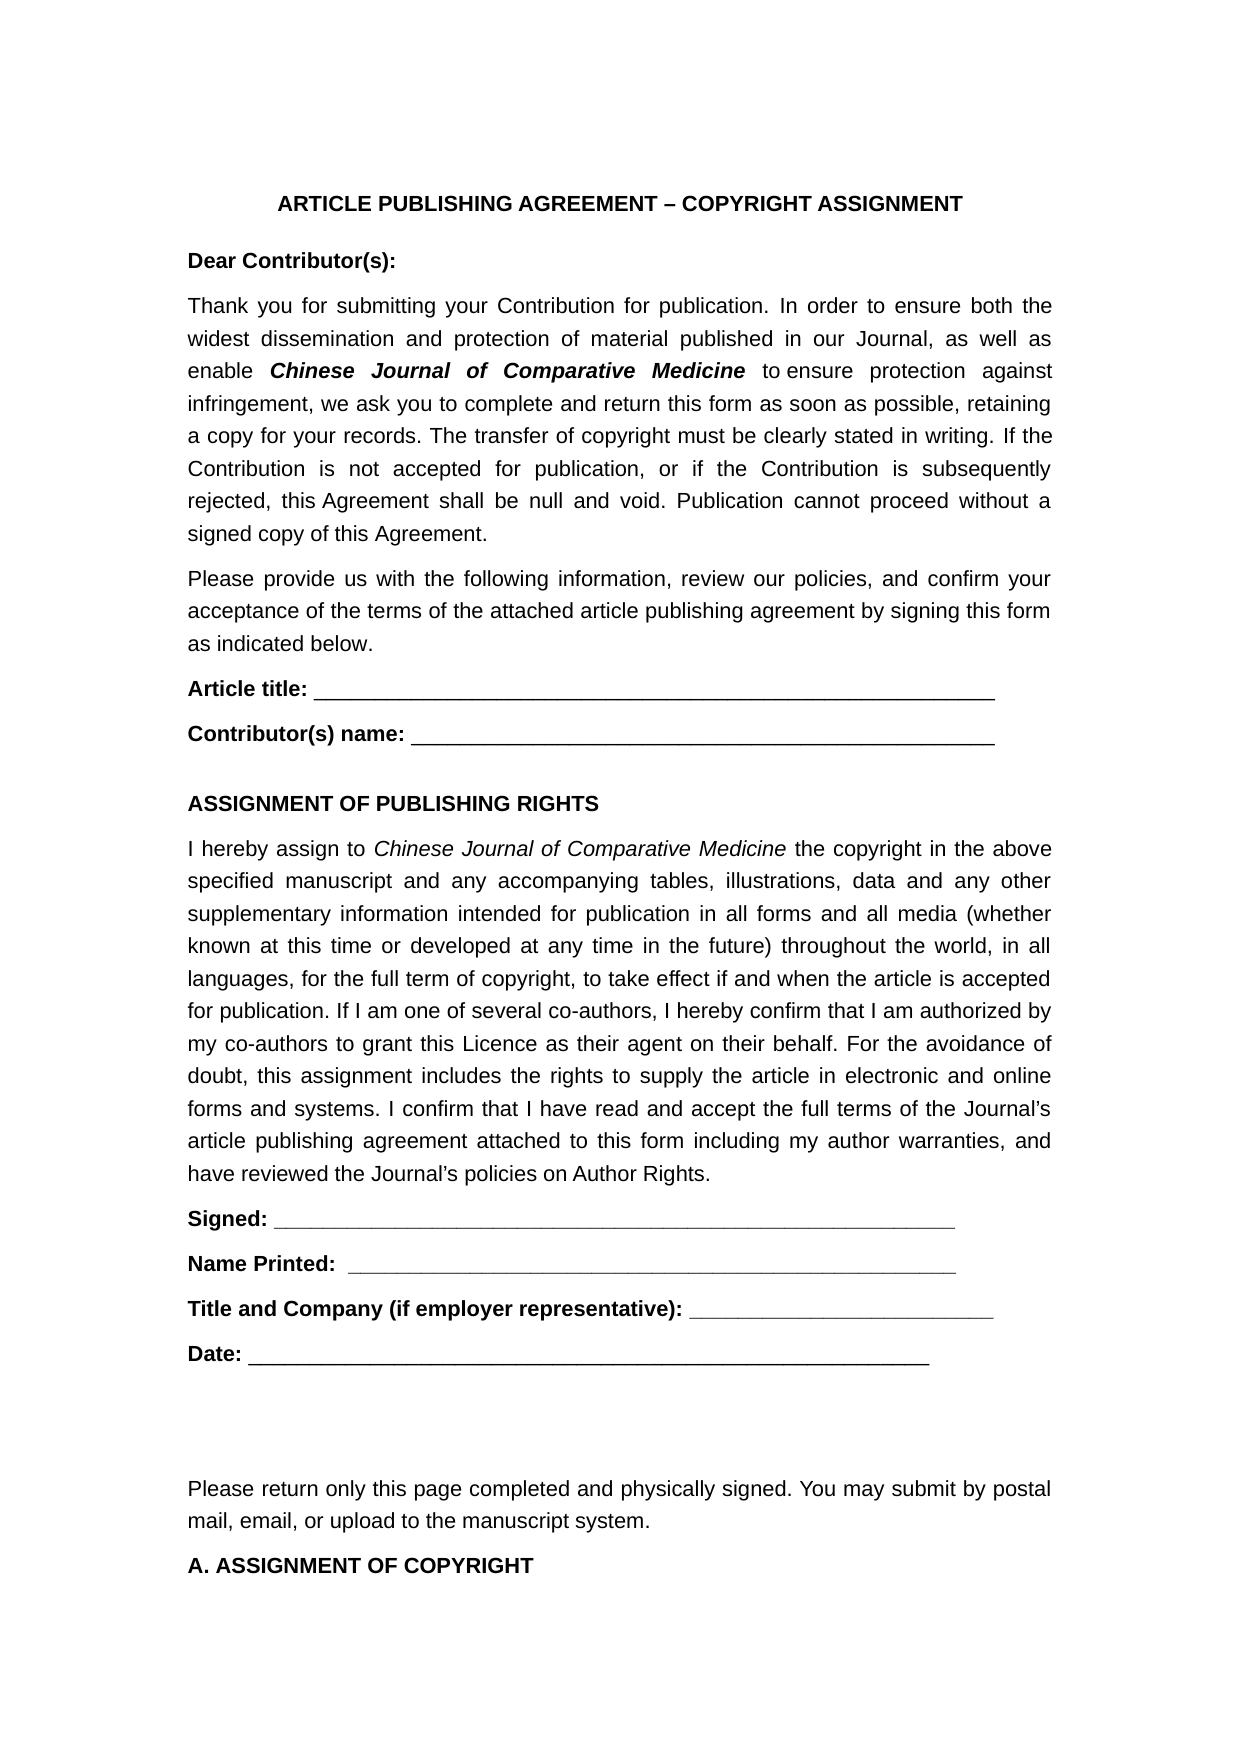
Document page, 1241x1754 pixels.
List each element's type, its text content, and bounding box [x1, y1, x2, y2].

text ARTICLE PUBLISHING AGREEMENT – COPYRIGHT ASSIGNMENT [187, 187, 1053, 219]
text Signed: ________________________________________________________ [187, 1202, 1053, 1235]
text ASSIGNMENT OF PUBLISHING RIGHTS [187, 787, 1053, 820]
text Contributor(s) name: ________________________________________________ [187, 717, 1053, 749]
text Article title: ________________________________________________________ [187, 672, 1053, 704]
text Dear Contributor(s): [187, 244, 1053, 277]
text Please return only this page completed and physically signed. You may submit by postal mail, email, or upload to the manuscript system. [187, 1472, 1053, 1537]
text Title and Company (if employer representative): _________________________ [187, 1292, 1053, 1325]
text Thank you for submitting your Contribution for publication. In order to ensure both the widest dissemination and protection of material published in our Journal, as well as enable Chinese Journal of Comparative Medicine to ensure protection against infringement, we ask you to complete and return this form as soon as possible, retaining a copy for your records. The transfer of copyright must be clearly stated in writing. If the Contribution is not accepted for publication, or if the Contribution is subsequently rejected, this Agreement shall be null and void. Publication cannot proceed without a signed copy of this Agreement. [187, 289, 1053, 549]
text A. ASSIGNMENT OF COPYRIGHT [187, 1550, 1053, 1582]
text I hereby assign to Chinese Journal of Comparative Medicine the copyright in the above specified manuscript and any accompanying tables, illustrations, data and any other supplementary information intended for publication in all forms and all media (whether known at this time or developed at any time in the future) throughout the world, in all languages, for the full term of copyright, to take effect if and when the article is accepted for publication. If I am one of several co-authors, I hereby confirm that I am authorized by my co-authors to grant this Licence as their agent on their behalf. For the avoidance of doubt, this assignment includes the rights to supply the article in electronic and online forms and systems. I confirm that I have read and accept the full terms of the Journal’s article publishing agreement attached to this form including my author warranties, and have reviewed the Journal’s policies on Author Rights. [187, 832, 1053, 1190]
text Date: ________________________________________________________ [187, 1337, 1053, 1370]
text Name Printed: __________________________________________________ [187, 1247, 1053, 1280]
text Please provide us with the following information, review our policies, and confirm your acceptance of the terms of the attached article publishing agreement by signing this form as indicated below. [187, 562, 1053, 659]
